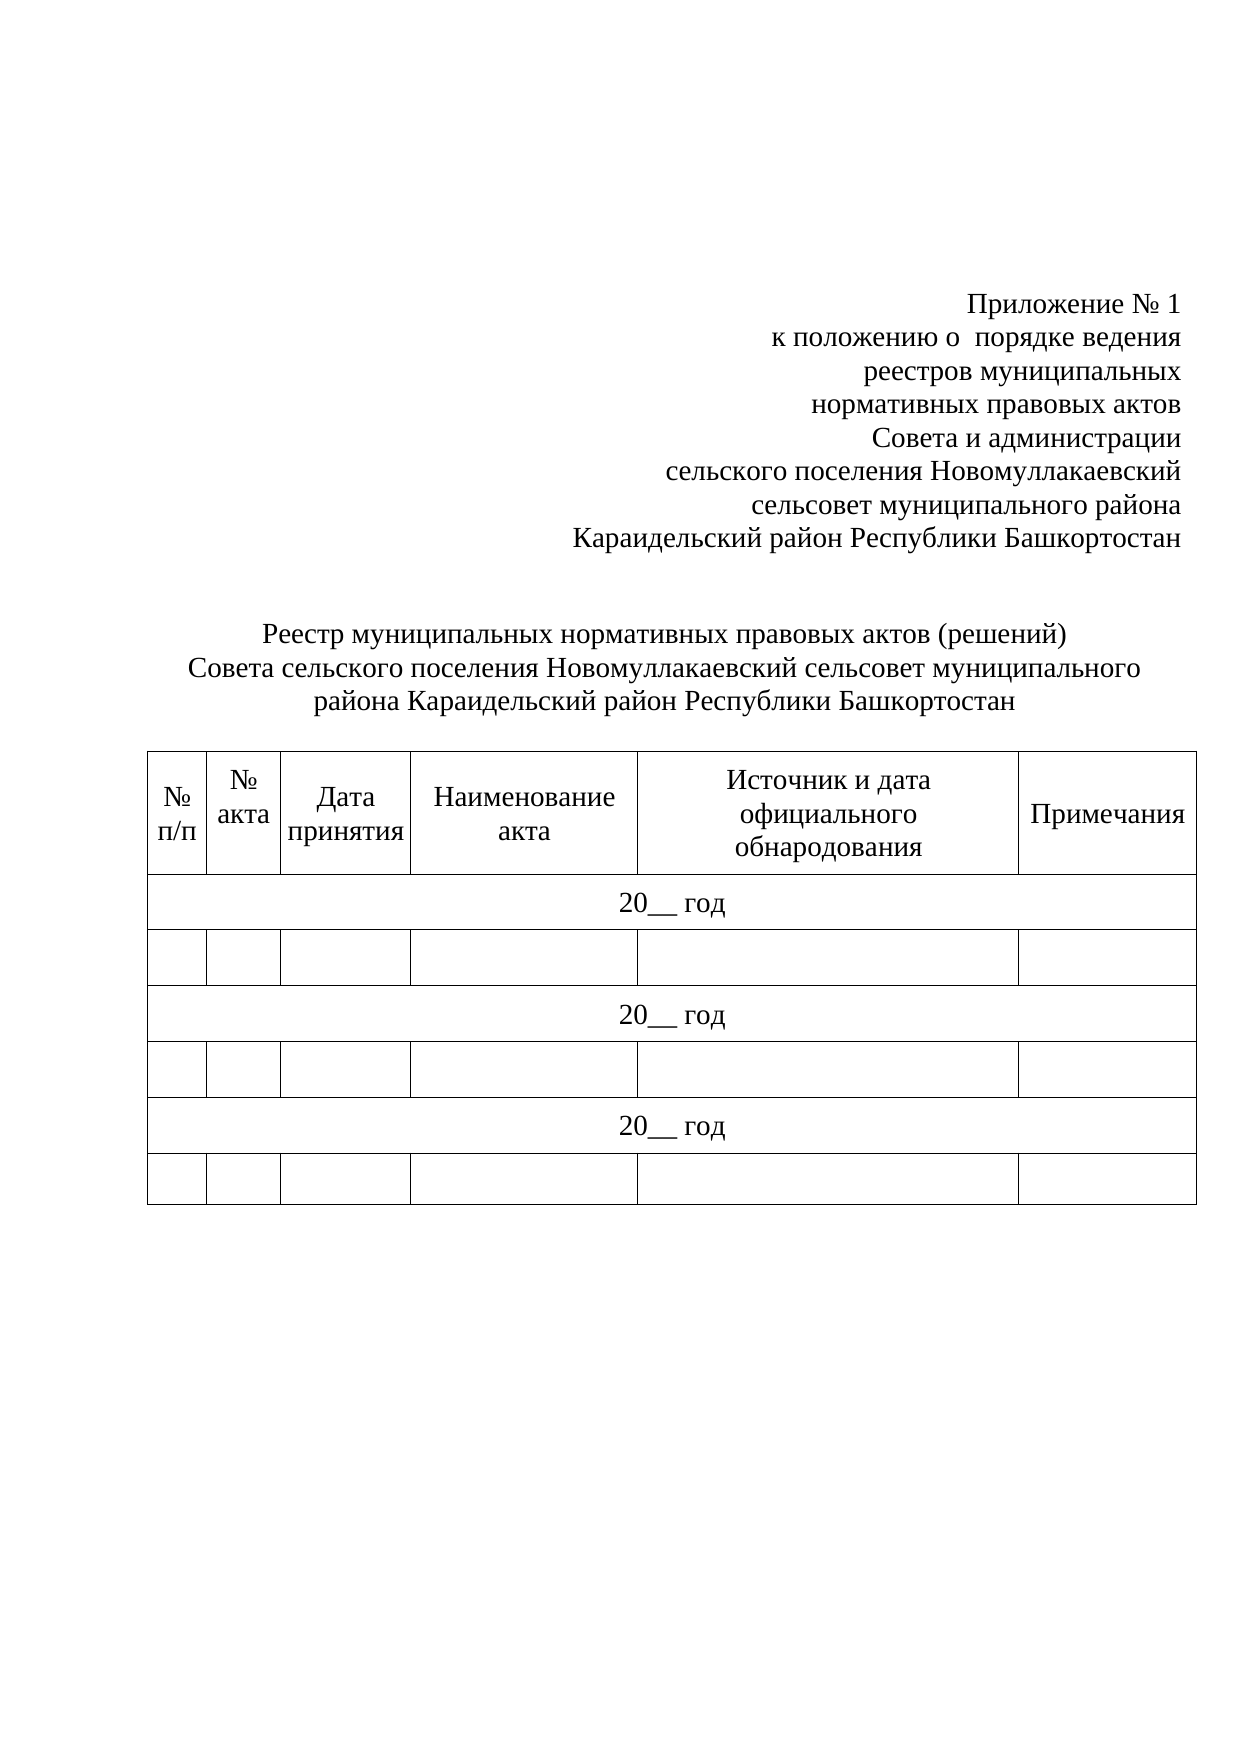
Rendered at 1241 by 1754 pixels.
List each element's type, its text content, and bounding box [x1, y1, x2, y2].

table_header Источник и дата официального обнародования [638, 752, 1018, 873]
table_cell [1019, 1154, 1196, 1204]
table_cell [411, 1042, 637, 1097]
table_cell [207, 1042, 280, 1097]
text реестров муниципальных [148, 353, 1181, 386]
table_cell 20__ год [148, 1098, 1196, 1153]
table_cell [281, 1154, 410, 1204]
table_header Дата принятия [281, 752, 410, 873]
table_cell [281, 1042, 410, 1097]
table_cell [207, 1154, 280, 1204]
text Совета сельского поселения Новомуллакаевский сельсовет муниципального района Караидельский район Республики Башкортостан [148, 650, 1181, 717]
text нормативных правовых актов [148, 386, 1181, 420]
table_cell [148, 1154, 206, 1204]
table_header Наименование акта [411, 752, 637, 873]
table_cell 20__ год [148, 986, 1196, 1041]
text сельсовет муниципального района [148, 487, 1181, 521]
text Совета и администрации сельского поселения Новомуллакаевский [148, 420, 1181, 487]
text Реестр муниципальных нормативных правовых актов (решений) [148, 616, 1181, 650]
table_cell [638, 930, 1018, 985]
table_cell 20__ год [148, 875, 1196, 929]
table_header Примечания [1019, 752, 1196, 873]
table_header № акта [207, 752, 280, 873]
table_cell [411, 930, 637, 985]
table_header № п/п [148, 752, 206, 873]
table_cell [148, 930, 206, 985]
table_cell [207, 930, 280, 985]
text к положению о порядке ведения [148, 319, 1181, 353]
table_cell [148, 1042, 206, 1097]
table_cell [281, 930, 410, 985]
text Приложение № 1 [148, 286, 1181, 319]
table_cell [1019, 930, 1196, 985]
table_cell [411, 1154, 637, 1204]
table_cell [638, 1042, 1018, 1097]
text Караидельский район Республики Башкортостан [148, 521, 1181, 554]
table_cell [638, 1154, 1018, 1204]
table_cell [1019, 1042, 1196, 1097]
